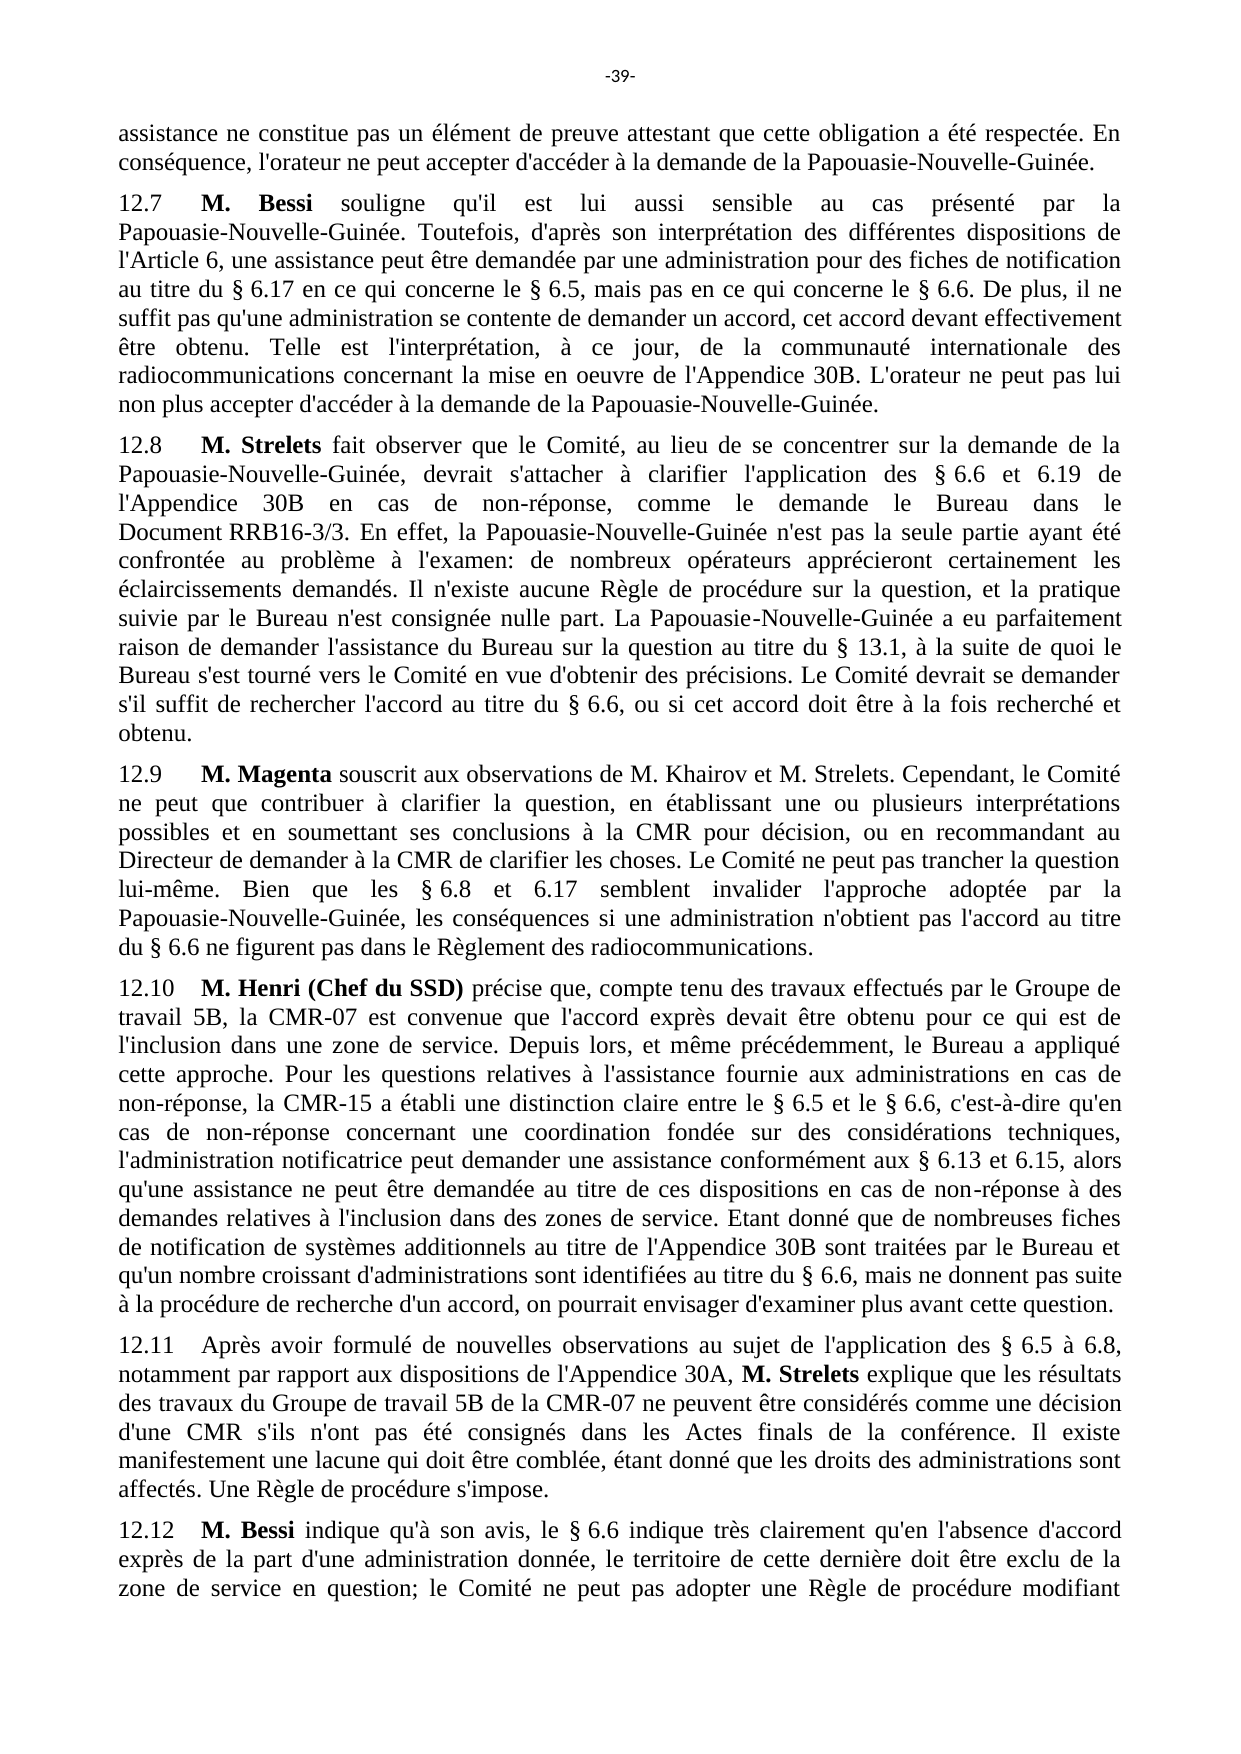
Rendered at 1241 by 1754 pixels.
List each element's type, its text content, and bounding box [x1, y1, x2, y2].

text 12.9 M. Magenta souscrit aux observations de M. Khairov et M. Strelets. Cependant, le Comité ne peut que contribuer à clarifier la question, en établissant une ou plusieurs interprétations possibles et en soumettant ses conclusions à la CMR pour décision, ou en recommandant au Directeur de demander à la CMR de clarifier les choses. Le Comité ne peut pas trancher la question lui-même. Bien que les § 6.8 et 6.17 semblent invalider l'approche adoptée par la Papouasie-Nouvelle-Guinée, les conséquences si une administration n'obtient pas l'accord au titre du § 6.6 ne figurent pas dans le Règlement des radiocommunications. [118, 759, 1122, 961]
text 12.11 Après avoir formulé de nouvelles observations au sujet de l'application des § 6.5 à 6.8, notamment par rapport aux dispositions de l'Appendice 30A, M. Strelets explique que les résultats des travaux du Groupe de travail 5B de la CMR-07 ne peuvent être considérés comme une décision d'une CMR s'ils n'ont pas été consignés dans les Actes finals de la conférence. Il existe manifestement une lacune qui doit être comblée, étant donné que les droits des administrations sont affectés. Une Règle de procédure s'impose. [118, 1331, 1122, 1503]
text 12.10 M. Henri (Chef du SSD) précise que, compte tenu des travaux effectués par le Groupe de travail 5B, la CMR-07 est convenue que l'accord exprès devait être obtenu pour ce qui est de l'inclusion dans une zone de service. Depuis lors, et même précédemment, le Bureau a appliqué cette approche. Pour les questions relatives à l'assistance fournie aux administrations en cas de non-réponse, la CMR-15 a établi une distinction claire entre le § 6.5 et le § 6.6, c'est-à-dire qu'en cas de non-réponse concernant une coordination fondée sur des considérations techniques, l'administration notificatrice peut demander une assistance conformément aux § 6.13 et 6.15, alors qu'une assistance ne peut être demandée au titre de ces dispositions en cas de non-réponse à des demandes relatives à l'inclusion dans des zones de service. Etant donné que de nombreuses fiches de notification de systèmes additionnels au titre de l'Appendice 30B sont traitées par le Bureau et qu'un nombre croissant d'administrations sont identifiées au titre du § 6.6, mais ne donnent pas suite à la procédure de recherche d'un accord, on pourrait envisager d'examiner plus avant cette question. [118, 973, 1122, 1318]
text 12.8 M. Strelets fait observer que le Comité, au lieu de se concentrer sur la demande de la Papouasie-Nouvelle-Guinée, devrait s'attacher à clarifier l'application des § 6.6 et 6.19 de l'Appendice 30B en cas de non-réponse, comme le demande le Bureau dans le Document RRB16-3/3. En effet, la Papouasie-Nouvelle-Guinée n'est pas la seule partie ayant été confrontée au problème à l'examen: de nombreux opérateurs apprécieront certainement les éclaircissements demandés. Il n'existe aucune Règle de procédure sur la question, et la pratique suivie par le Bureau n'est consignée nulle part. La Papouasie-Nouvelle-Guinée a eu parfaitement raison de demander l'assistance du Bureau sur la question au titre du § 13.1, à la suite de quoi le Bureau s'est tourné vers le Comité en vue d'obtenir des précisions. Le Comité devrait se demander s'il suffit de rechercher l'accord au titre du § 6.6, ou si cet accord doit être à la fois recherché et obtenu. [118, 431, 1122, 747]
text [118, 118, 1122, 176]
text 12.7 M. Bessi souligne qu'il est lui aussi sensible au cas présenté par la Papouasie-Nouvelle-Guinée. Toutefois, d'après son interprétation des différentes dispositions de l'Article 6, une assistance peut être demandée par une administration pour des fiches de notification au titre du § 6.17 en ce qui concerne le § 6.5, mais pas en ce qui concerne le § 6.6. De plus, il ne suffit pas qu'une administration se contente de demander un accord, cet accord devant effectivement être obtenu. Telle est l'interprétation, à ce jour, de la communauté internationale des radiocommunications concernant la mise en oeuvre de l'Appendice 30B. L'orateur ne peut pas lui non plus accepter d'accéder à la demande de la Papouasie-Nouvelle-Guinée. [118, 188, 1122, 418]
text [118, 1516, 1122, 1602]
